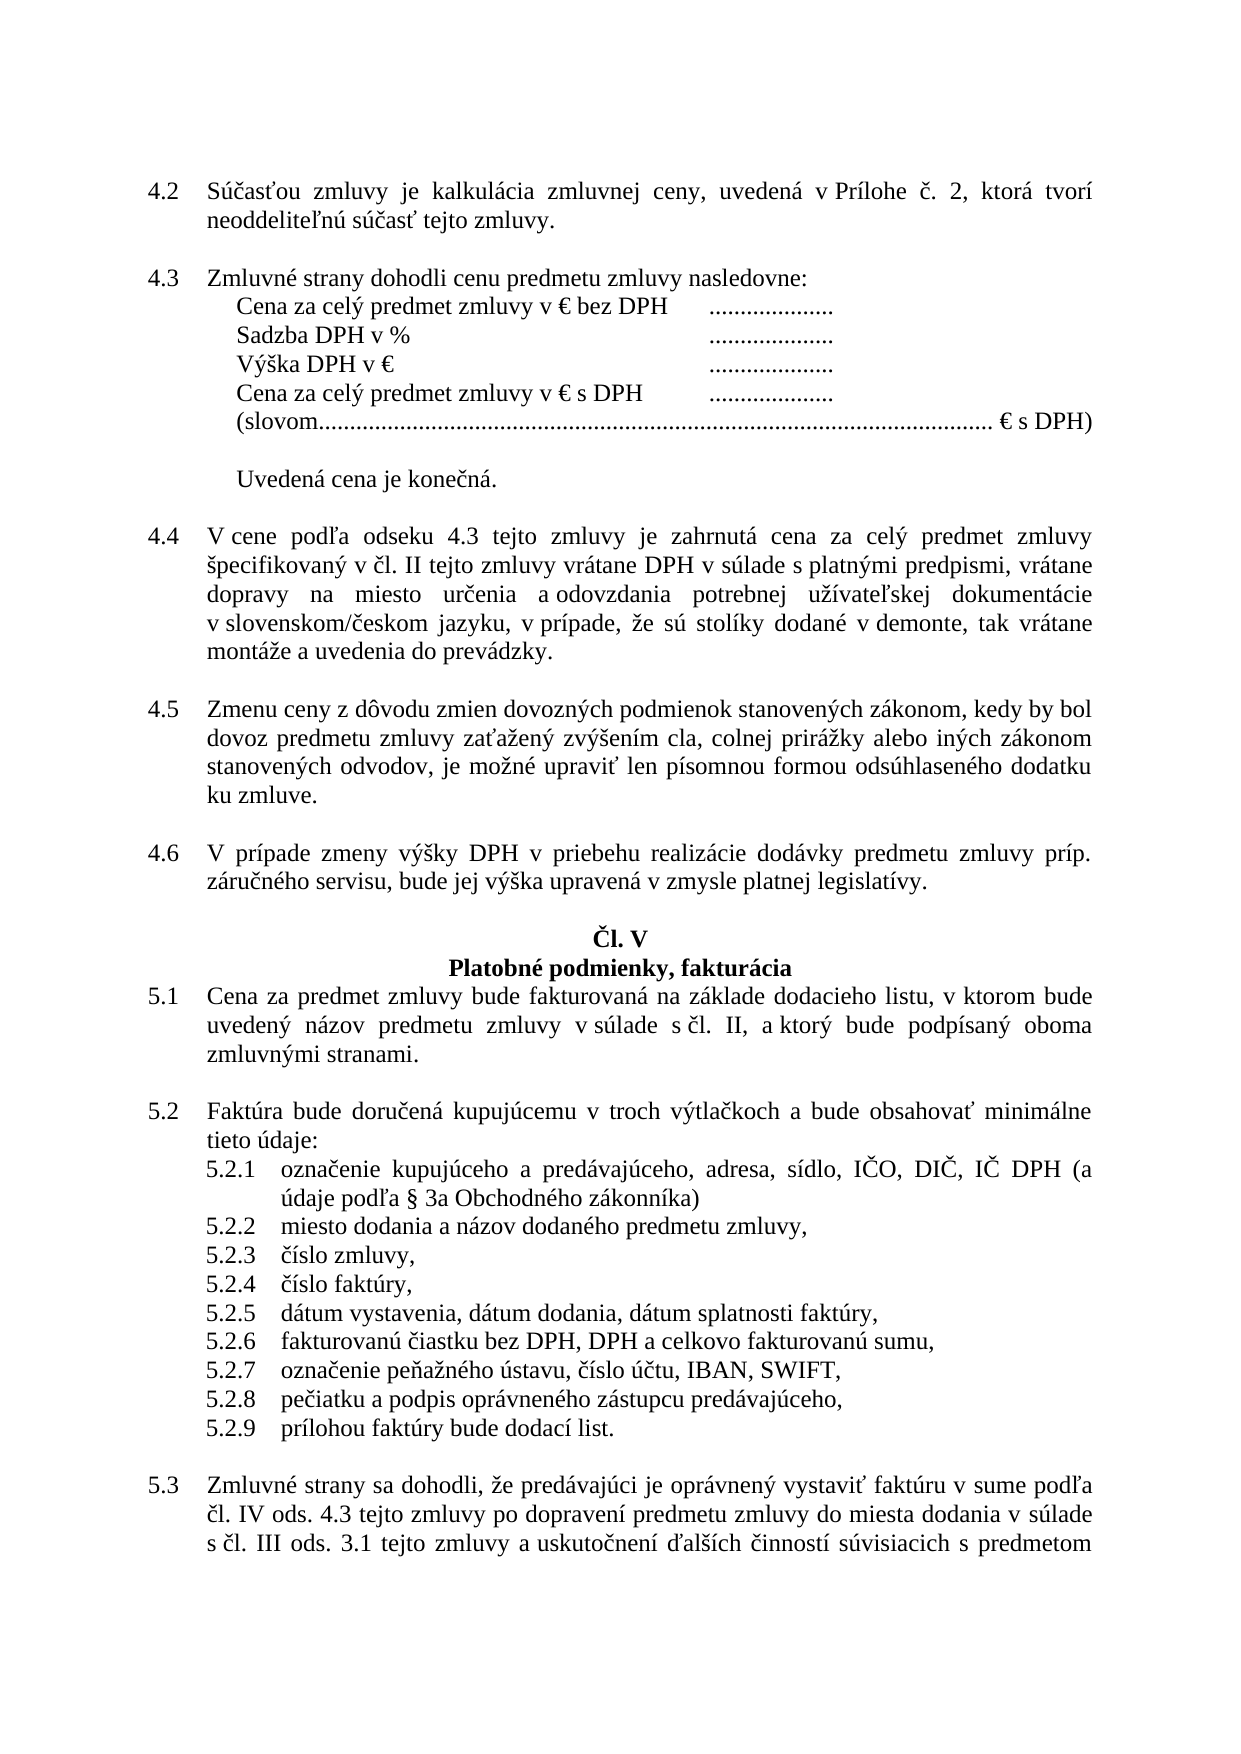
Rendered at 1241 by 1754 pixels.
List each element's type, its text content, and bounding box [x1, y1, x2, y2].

list Zmluvné strany dohodli cenu predmetu zmluvy nasledovne: [148, 263, 1093, 291]
list číslo zmluvy, [206, 1240, 1093, 1269]
list Zmenu ceny z dôvodu zmien dovozných podmienok stanovených zákonom, kedy by bol dovoz predmetu zmluvy zaťažený zvýšením cla, colnej prirážky alebo iných zákonom stanovených odvodov, je možné upraviť len písomnou formou odsúhlaseného dodatku ku zmluve. [148, 694, 1093, 809]
text Platobné podmienky, fakturácia [148, 953, 1093, 981]
list pečiatku a podpis oprávneného zástupcu predávajúceho, [206, 1384, 1093, 1413]
list V cene podľa odseku 4.3 tejto zmluvy je zahrnutá cena za celý predmet zmluvy špecifikovaný v čl. II tejto zmluvy vrátane DPH v súlade s platnými predpismi, vrátane dopravy na miesto určenia a odovzdania potrebnej užívateľskej dokumentácie v slovenskom/českom jazyku, v prípade, že sú stolíky dodané v demonte, tak vrátane montáže a uvedenia do prevádzky. [148, 521, 1093, 665]
list fakturovanú čiastku bez DPH, DPH a celkovo fakturovanú sumu, [206, 1326, 1093, 1355]
list číslo faktúry, [206, 1269, 1093, 1298]
list prílohou faktúry bude dodací list. [206, 1413, 1093, 1441]
list dátum vystavenia, dátum dodania, dátum splatnosti faktúry, [206, 1298, 1093, 1326]
list Faktúra bude doručená kupujúcemu v troch výtlačkoch a bude obsahovať minimálne tieto údaje: [148, 1096, 1093, 1154]
text (slovom............................................................................................................ € s DPH) [148, 406, 1093, 435]
list označenie peňažného ústavu, číslo účtu, IBAN, SWIFT, [206, 1355, 1093, 1384]
list miesto dodania a názov dodaného predmetu zmluvy, [206, 1211, 1093, 1240]
text Cena za celý predmet zmluvy v € bez DPH .................... [148, 291, 1093, 320]
list označenie kupujúceho a predávajúceho, adresa, sídlo, IČO, DIČ, IČ DPH (a údaje podľa § 3a Obchodného zákonníka) [206, 1154, 1093, 1211]
list Cena za predmet zmluvy bude fakturovaná na základe dodacieho listu, v ktorom bude uvedený názov predmetu zmluvy v súlade s čl. II, a ktorý bude podpísaný oboma zmluvnými stranami. [148, 981, 1093, 1068]
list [148, 1470, 1093, 1556]
text Uvedená cena je konečná. [148, 464, 1093, 493]
list Súčasťou zmluvy je kalkulácia zmluvnej ceny, uvedená v Prílohe č. 2, ktorá tvorí neoddeliteľnú súčasť tejto zmluvy. [148, 176, 1093, 234]
text Cena za celý predmet zmluvy v € s DPH .................... [148, 378, 1093, 406]
list V prípade zmeny výšky DPH v priebehu realizácie dodávky predmetu zmluvy príp. záručného servisu, bude jej výška upravená v zmysle platnej legislatívy. [148, 838, 1093, 895]
text Čl. V [148, 924, 1093, 953]
text Sadzba DPH v % .................... [148, 320, 1093, 349]
text Výška DPH v € .................... [148, 349, 1093, 378]
